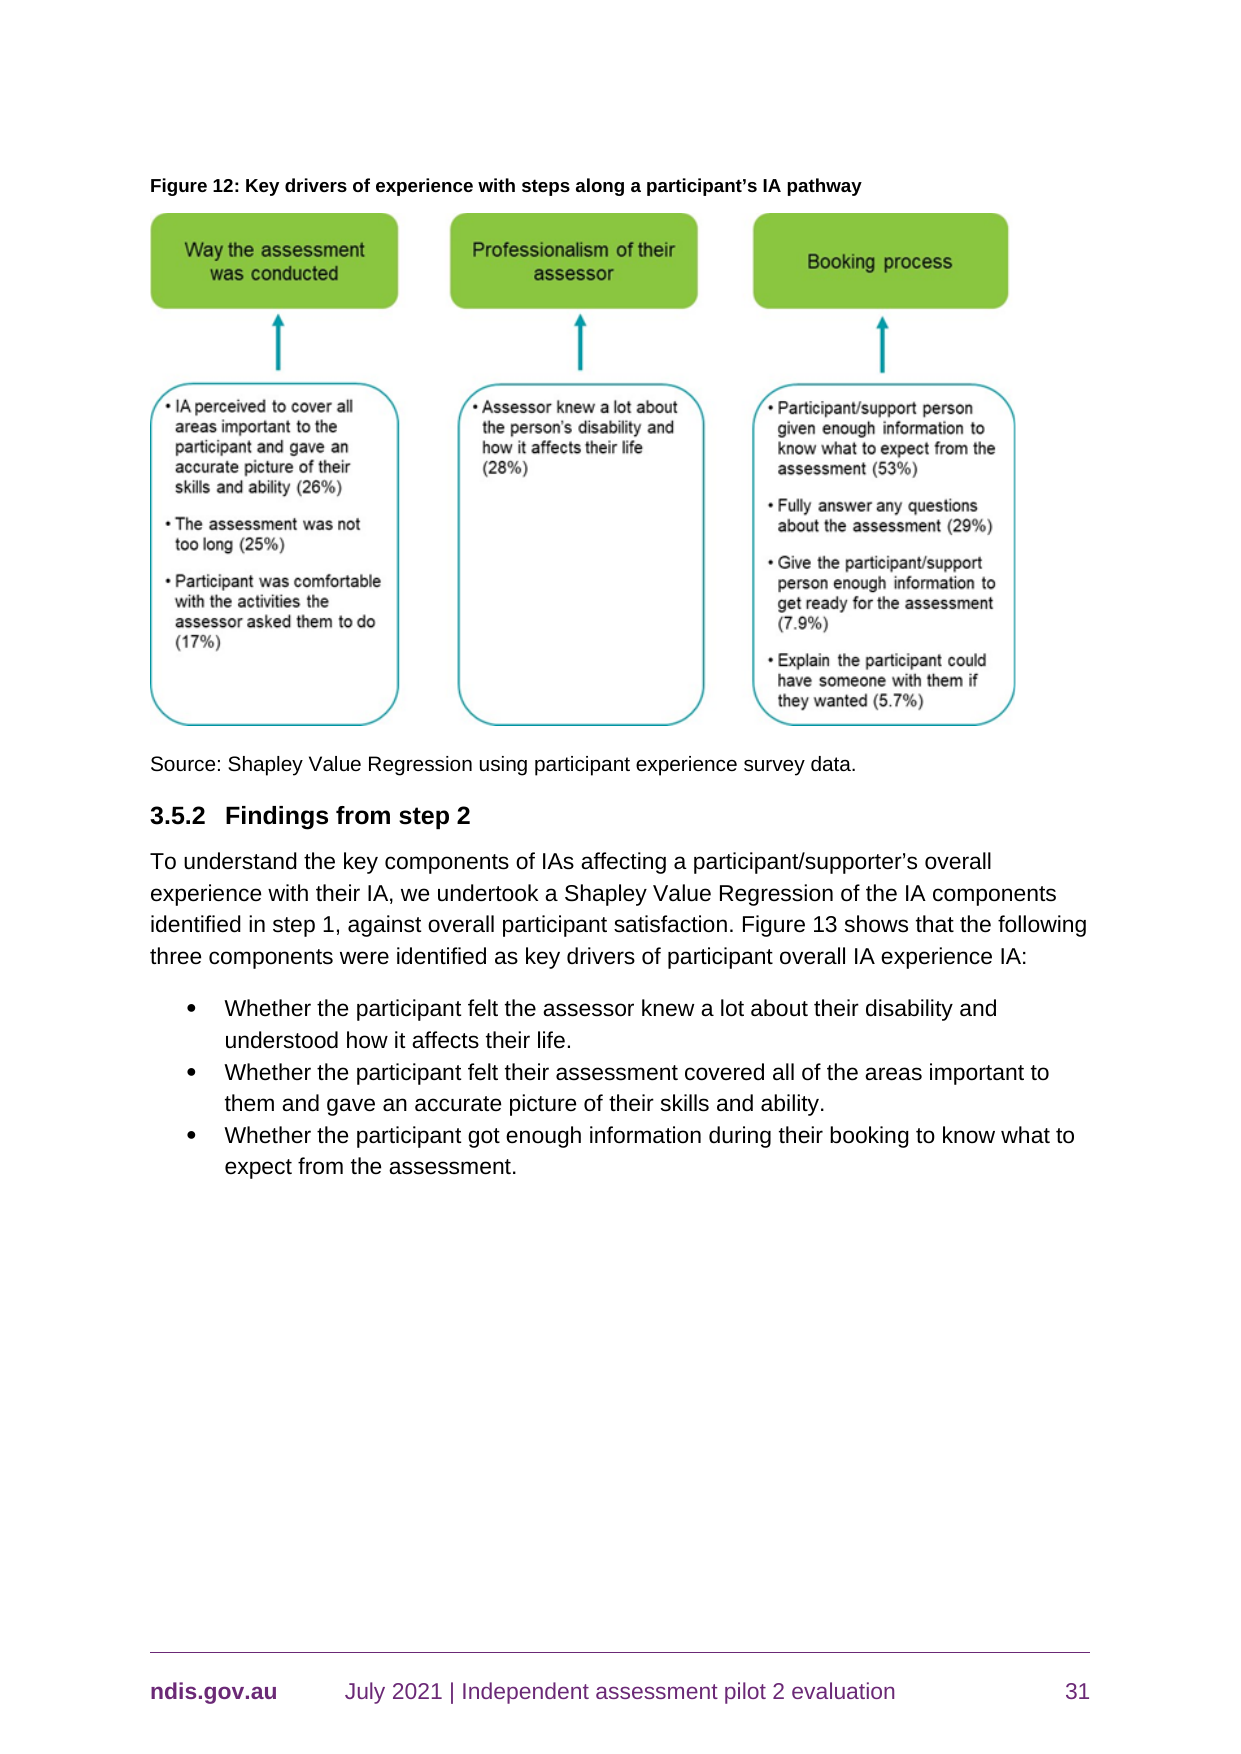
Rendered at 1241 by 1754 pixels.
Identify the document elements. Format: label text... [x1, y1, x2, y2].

list Whether the participant got enough information during their booking to know what to expect from the assessment. [187, 1122, 1090, 1179]
text Source: Shapley Value Regression using participant experience survey data. [150, 752, 1090, 776]
list Whether the participant felt the assessor knew a lot about their disability and understood how it affects their life. [187, 995, 1090, 1053]
list Whether the participant felt their assessment covered all of the areas important to them and gave an accurate picture of their skills and ability. [187, 1058, 1090, 1116]
subtitle Findings from step 2 [150, 801, 1090, 830]
picture [150, 213, 1016, 726]
text To understand the key components of IAs affecting a participant/supporter’s overall experience with their IA, we undertook a Shapley Value Regression of the IA components identified in step 1, against overall participant satisfaction. Figure 13 shows that the following three components were identified as key drivers of participant overall IA experience IA: [150, 848, 1090, 969]
text Figure 12: Key drivers of experience with steps along a participant’s IA pathway [150, 175, 1090, 197]
